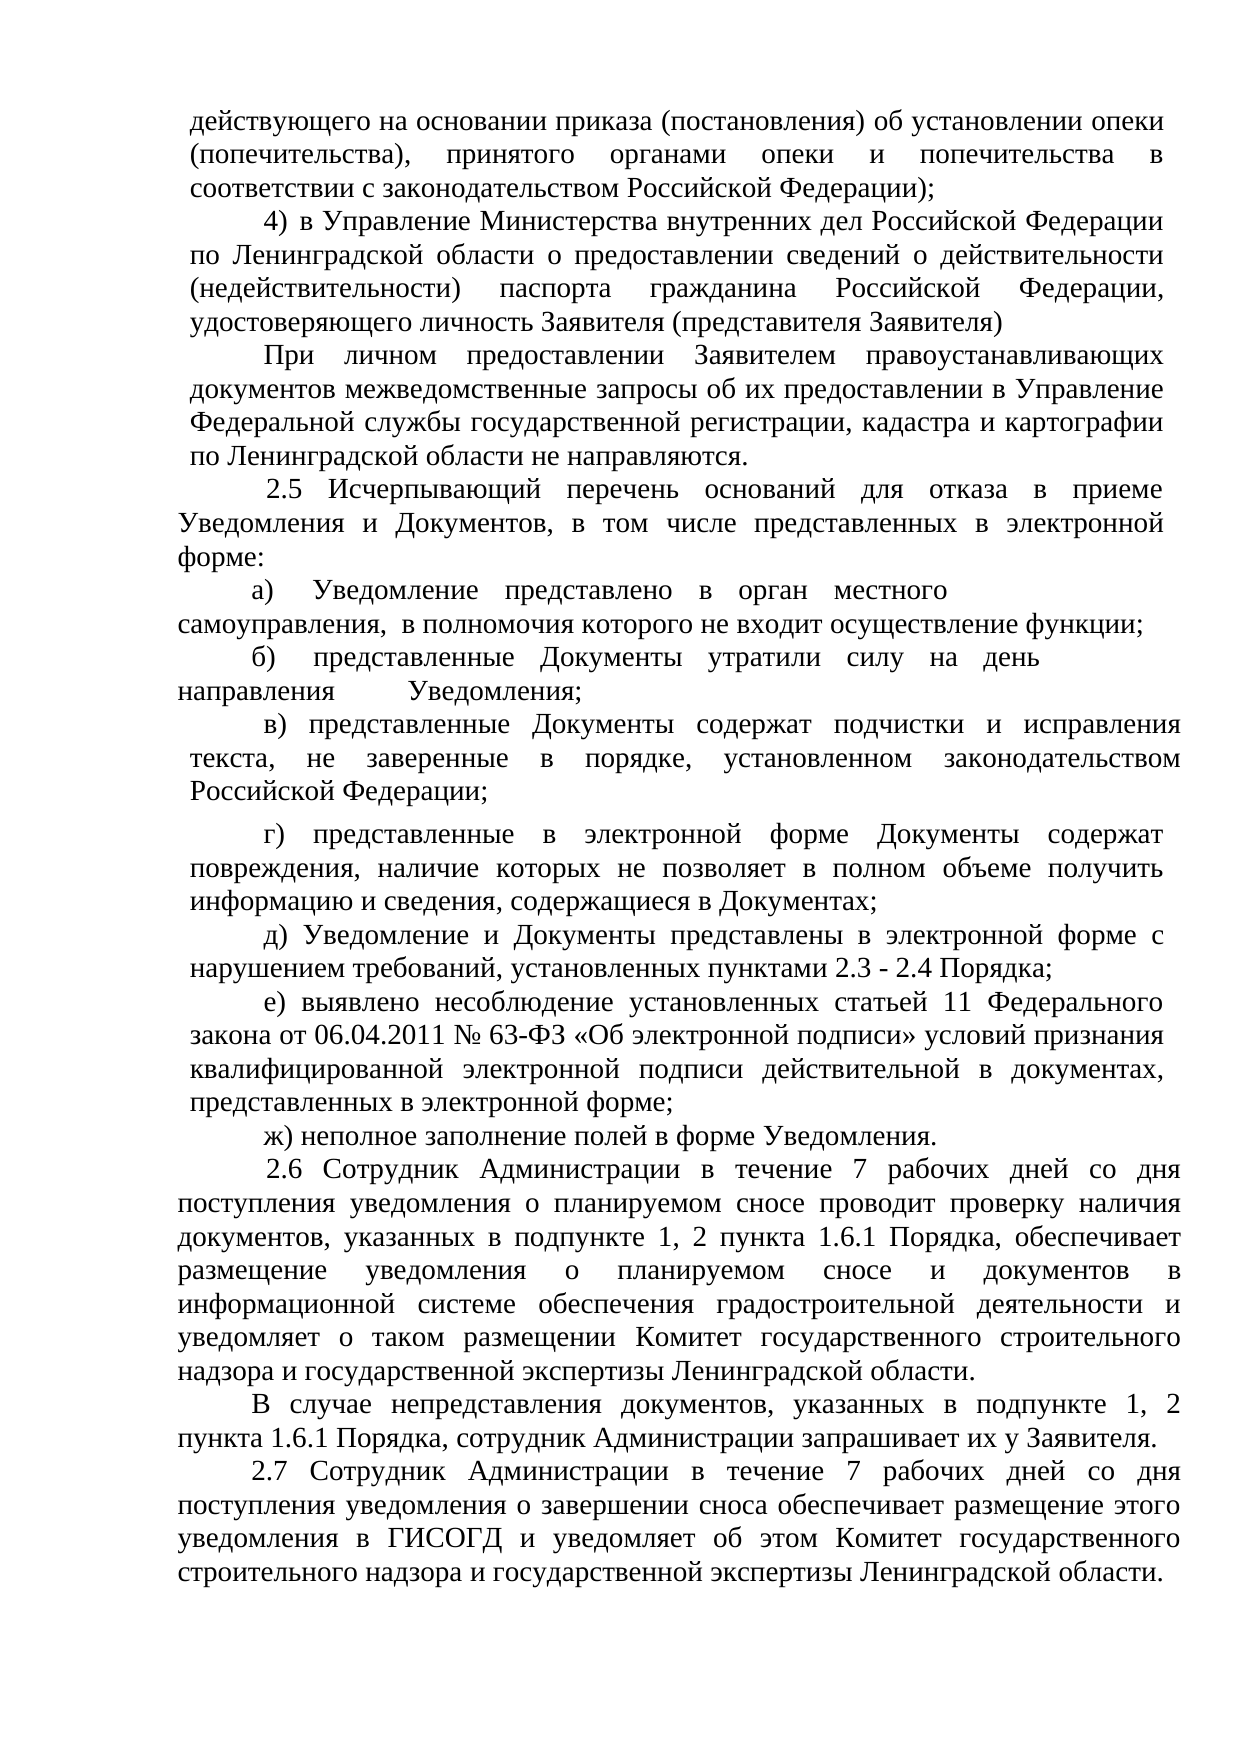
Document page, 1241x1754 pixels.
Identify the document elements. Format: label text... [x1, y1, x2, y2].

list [189, 103, 1164, 203]
text а) Уведомление представлено в орган местного самоуправления, в полномочия которого не входит осуществление функции; [177, 572, 1164, 639]
text При личном предоставлении Заявителем правоустанавливающих документов межведомственные запросы об их предоставлении в Управление Федеральной службы государственной регистрации, кадастра и картографии по Ленинградской области не направляются. [189, 337, 1164, 472]
text в) представленные Документы содержат подчистки и исправления текста, не заверенные в порядке, установленном законодательством Российской Федерации; [189, 706, 1181, 807]
text 2.5 Исчерпывающий перечень оснований для отказа в приеме Уведомления и Документов, в том числе представленных в электронной форме: [177, 472, 1164, 572]
text ж) неполное заполнение полей в форме Уведомления. [189, 1118, 1164, 1152]
text д) Уведомление и Документы представлены в электронной форме с нарушением требований, установленных пунктами 2.3 - 2.4 Порядка; [189, 917, 1164, 984]
text е) выявлено несоблюдение установленных статьей 11 Федерального закона от 06.04.2011 № 63-ФЗ «Об электронной подписи» условий признания квалифицированной электронной подписи действительной в документах, представленных в электронной форме; [189, 984, 1164, 1118]
text В случае непредставления документов, указанных в подпункте 1, 2 пункта 1.6.1 Порядка, сотрудник Администрации запрашивает их у Заявителя. [177, 1386, 1181, 1453]
text 2.6 Сотрудник Администрации в течение 7 рабочих дней со дня поступления уведомления о планируемом сносе проводит проверку наличия документов, указанных в подпункте 1, 2 пункта 1.6.1 Порядка, обеспечивает размещение уведомления о планируемом сносе и документов в информационной системе обеспечения градостроительной деятельности и уведомляет о таком размещении Комитет государственного строительного надзора и государственной экспертизы Ленинградской области. [177, 1152, 1181, 1386]
text 2.7 Сотрудник Администрации в течение 7 рабочих дней со дня поступления уведомления о завершении сноса обеспечивает размещение этого уведомления в ГИСОГД и уведомляет об этом Комитет государственного строительного надзора и государственной экспертизы Ленинградской области. [177, 1453, 1181, 1588]
list в Управление Министерства внутренних дел Российской Федерации по Ленинградской области о предоставлении сведений о действительности (недействительности) паспорта гражданина Российской Федерации, удостоверяющего личность Заявителя (представителя Заявителя) [189, 203, 1164, 337]
text б) представленные Документы утратили силу на день направления Уведомления; [177, 639, 1164, 706]
text г) представленные в электронной форме Документы содержат повреждения, наличие которых не позволяет в полном объеме получить информацию и сведения, содержащиеся в Документах; [189, 816, 1164, 917]
